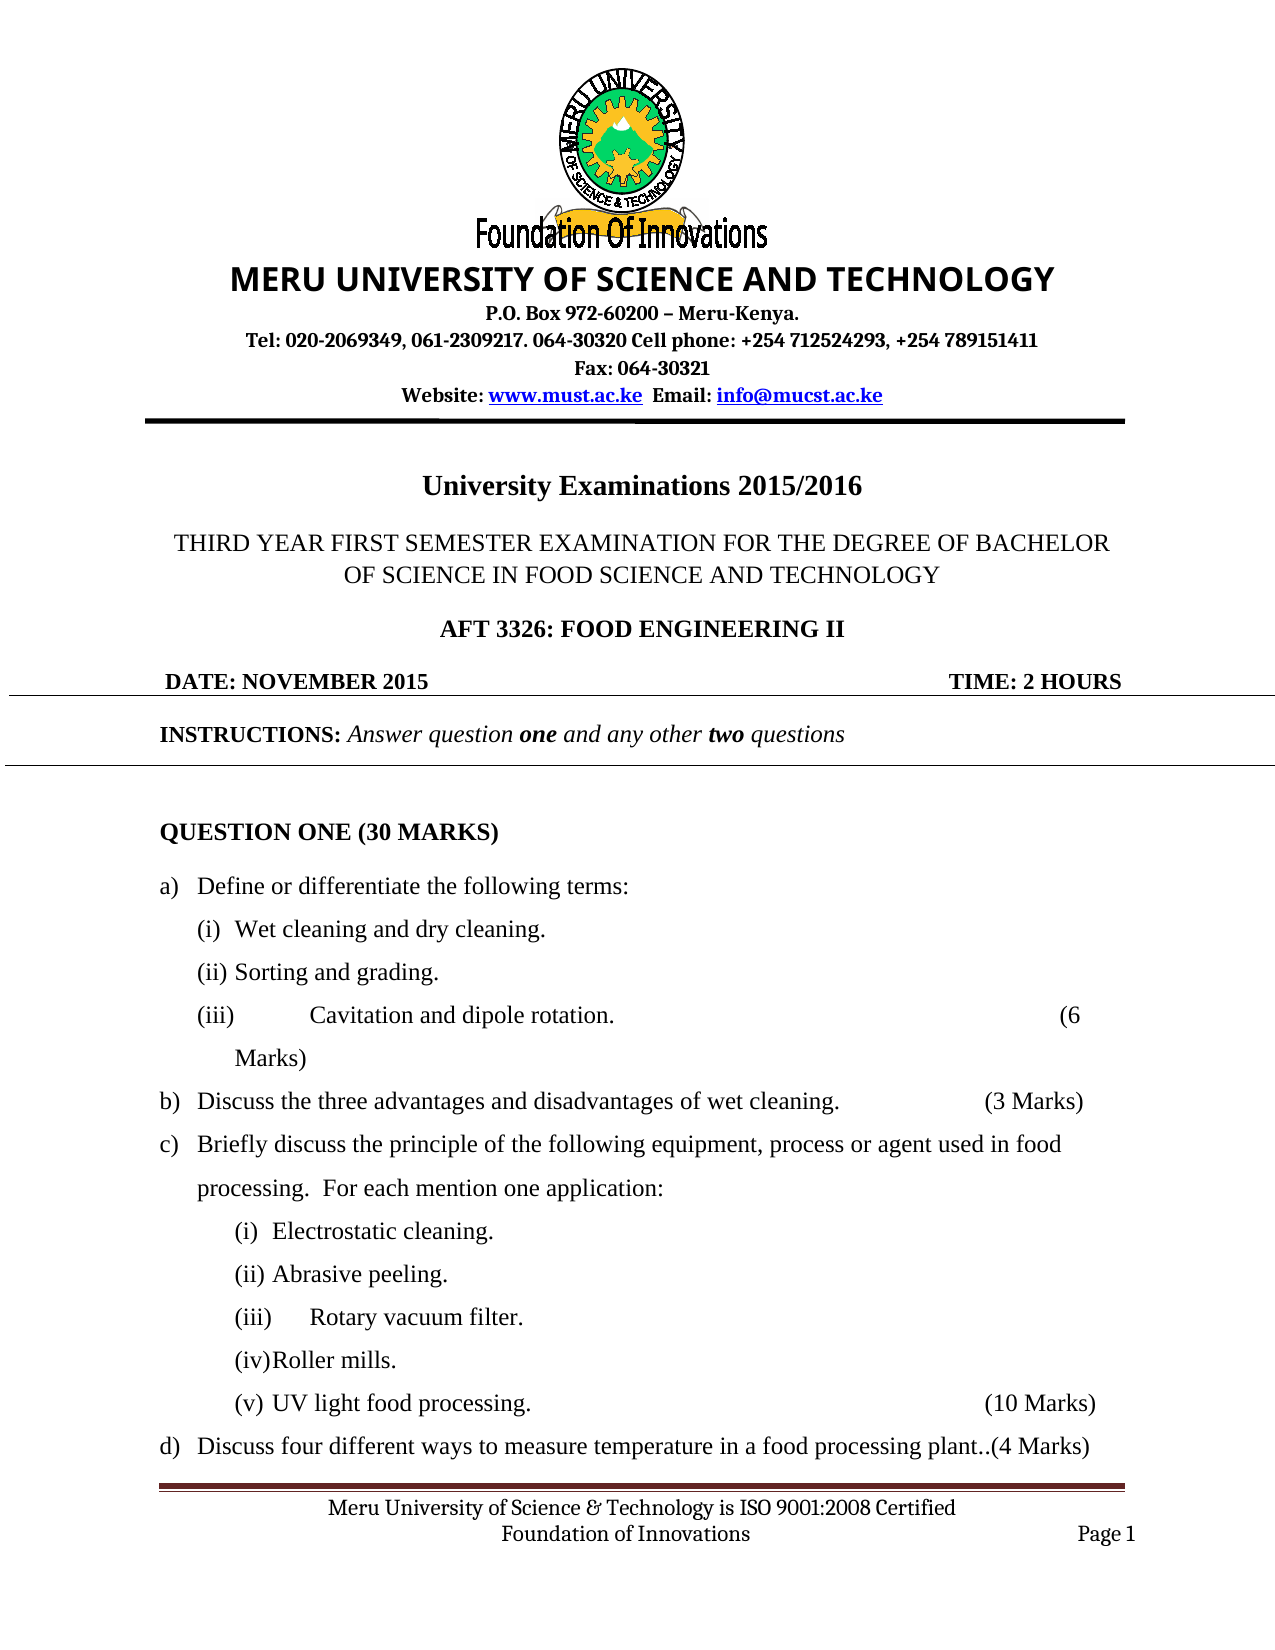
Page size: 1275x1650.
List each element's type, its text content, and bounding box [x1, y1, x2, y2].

text DATE: NOVEMBER 2015 TIME: 2 HOURS [159, 668, 1125, 695]
list Sorting and grading. [197, 957, 1125, 986]
text Fax: 064-30321 [159, 356, 1125, 380]
list Wet cleaning and dry cleaning. [197, 914, 1125, 943]
list Briefly discuss the principle of the following equipment, process or agent used in food processing. For each mention one application: [159, 1129, 1125, 1201]
list Define or differentiate the following terms: [159, 871, 1125, 899]
text THIRD YEAR FIRST SEMESTER EXAMINATION FOR THE DEGREE OF BACHELOR OF SCIENCE IN FOOD SCIENCE AND TECHNOLOGY [159, 528, 1125, 589]
list Rotary vacuum filter. [234, 1302, 1125, 1331]
text QUESTION ONE (30 MARKS) [159, 817, 1125, 846]
picture [535, 198, 709, 249]
list Abrasive peeling. [234, 1259, 1125, 1288]
list Discuss the three advantages and disadvantages of wet cleaning. (3 Marks) [159, 1086, 1125, 1115]
text University Examinations 2015/2016 [159, 468, 1125, 502]
text Tel: 020-2069349, 061-2309217. 064-30320 Cell phone: +254 712524293, +254 789151411 [159, 329, 1125, 353]
text Website: www.must.ac.ke Email: info@mucst.ac.ke [159, 384, 1125, 408]
list Electrostatic cleaning. [234, 1216, 1125, 1244]
text P.O. Box 972-60200 – Meru-Kenya. [159, 301, 1125, 325]
text MERU UNIVERSITY OF SCIENCE AND TECHNOLOGY [159, 256, 1125, 301]
picture [535, 229, 540, 244]
text INSTRUCTIONS: Answer question one and any other two questions [159, 719, 1125, 748]
text AFT 3326: FOOD ENGINEERING II [159, 614, 1125, 643]
picture [588, 198, 656, 211]
list Discuss four different ways to measure temperature in a food processing plant. .(4 Marks) [159, 1431, 1125, 1460]
list Cavitation and dipole rotation. (6 Marks) [197, 1000, 1125, 1072]
list Roller mills. [234, 1345, 1125, 1374]
list UV light food processing. (10 Marks) [234, 1388, 1125, 1417]
